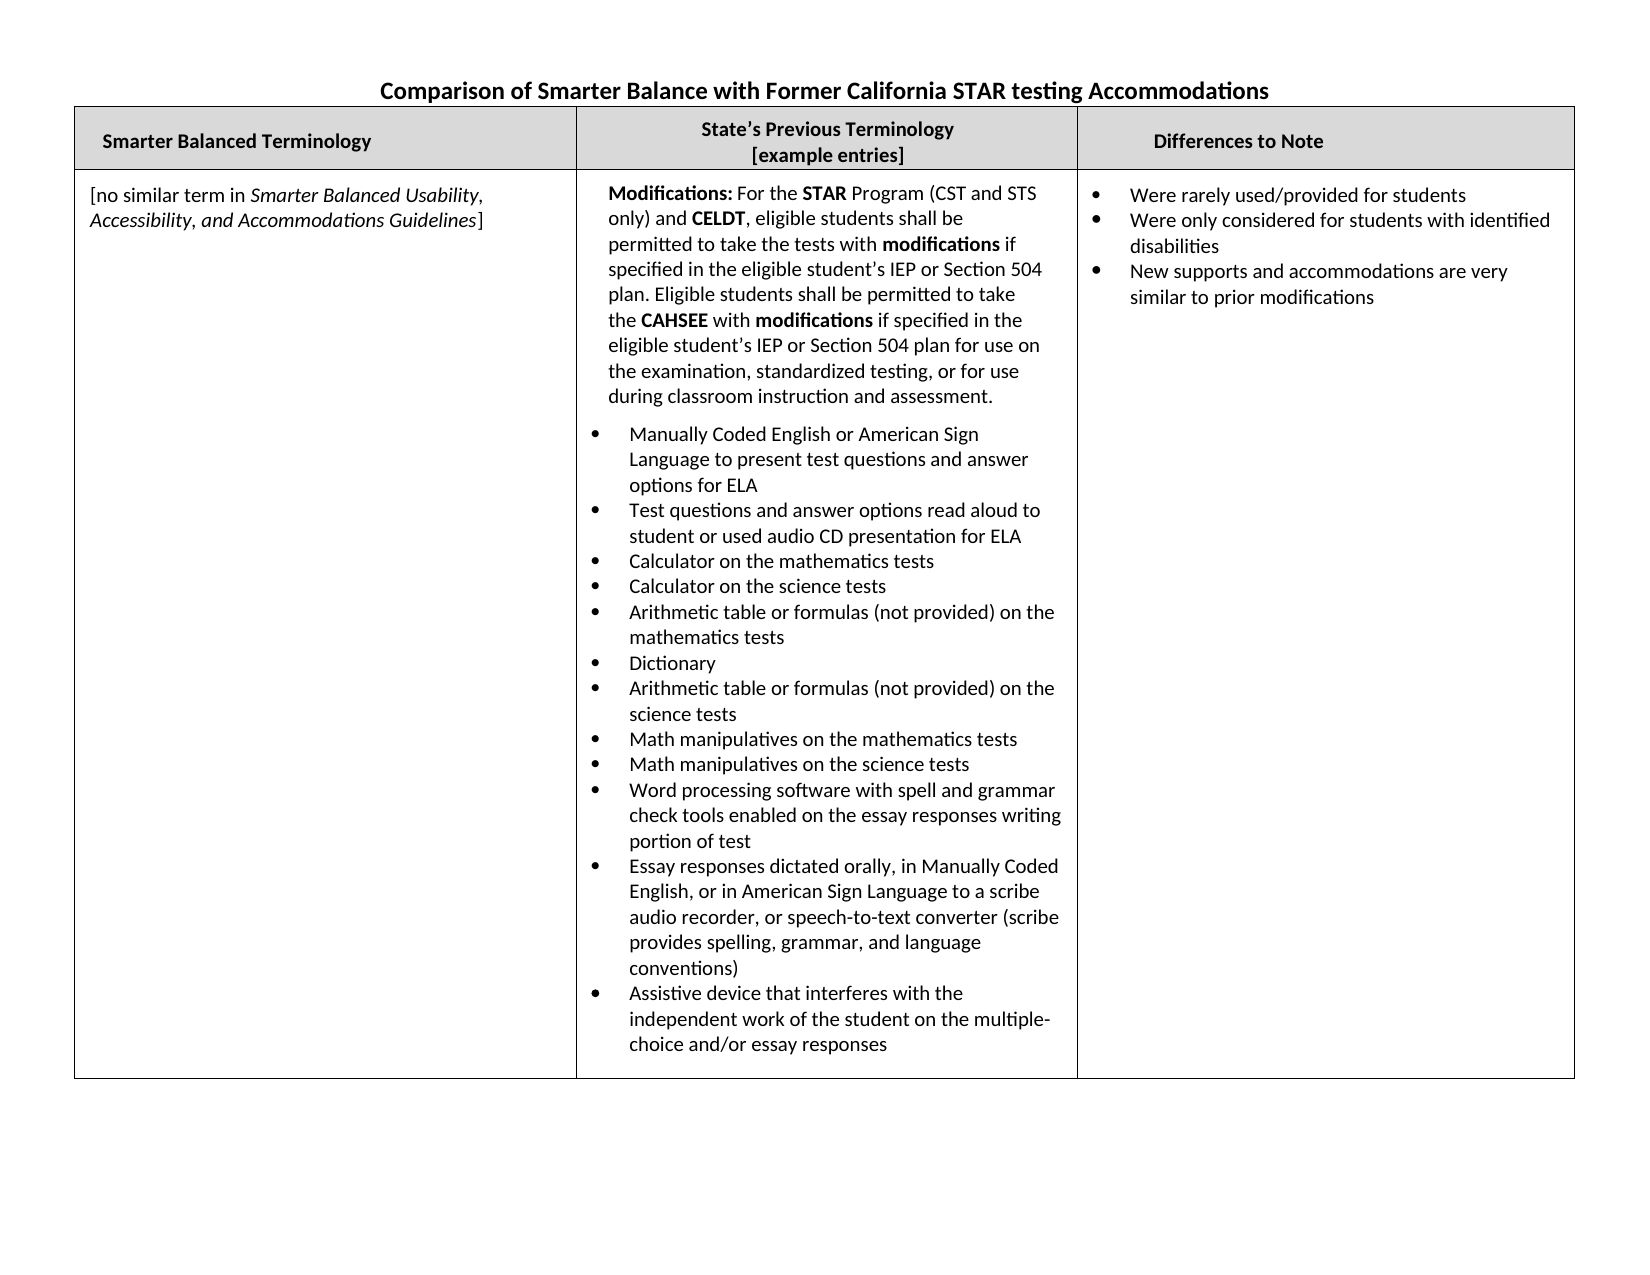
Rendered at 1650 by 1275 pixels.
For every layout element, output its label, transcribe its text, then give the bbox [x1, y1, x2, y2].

table_cell [no similar term in Smarter Balanced Usability, Accessibility, and Accommodations Guidelines] [75, 170, 576, 1078]
table_cell Modifications: For the Program (CST and STS only) and , eligible students shall be permitted to take the tests with modifications if specified in the eligible student’s IEP or Section 504 plan. Eligible students shall be permitted to take the CAHSEE with modifications if specified in the eligible student’s IEP or Section 504 plan for use on the examination, standardized testing, or for use during classroom instruction and assessment. Manually Coded English or American Sign Language to present test questions and answer options for ELA Test questions and answer options read aloud to student or used audio CD presentation for ELA Calculator on the mathematics tests Calculator on the science tests Arithmetic table or formulas (not provided) on the mathematics tests Dictionary Arithmetic table or formulas (not provided) on the science tests Math manipulatives on the mathematics tests Math manipulatives on the science tests Word processing software with spell and grammar check tools enabled on the essay responses writing portion of test Essay responses dictated orally, in Manually Coded English, or in American Sign Language to a scribe audio recorder, or speech-to-text converter (scribe provides spelling, grammar, and language conventions) Assistive device that interferes with the independent work of the student on the multiple-choice and/or essay responses [577, 170, 1077, 1078]
table_header Differences to Note [1078, 107, 1574, 169]
table_cell Were rarely used/provided for students Were only considered for students with identified disabilities New supports and accommodations are very similar to prior modifications [1078, 170, 1574, 1078]
table_header State’s Previous Terminology [example entries] [577, 107, 1077, 169]
table_header Smarter Balanced Terminology [75, 107, 576, 169]
